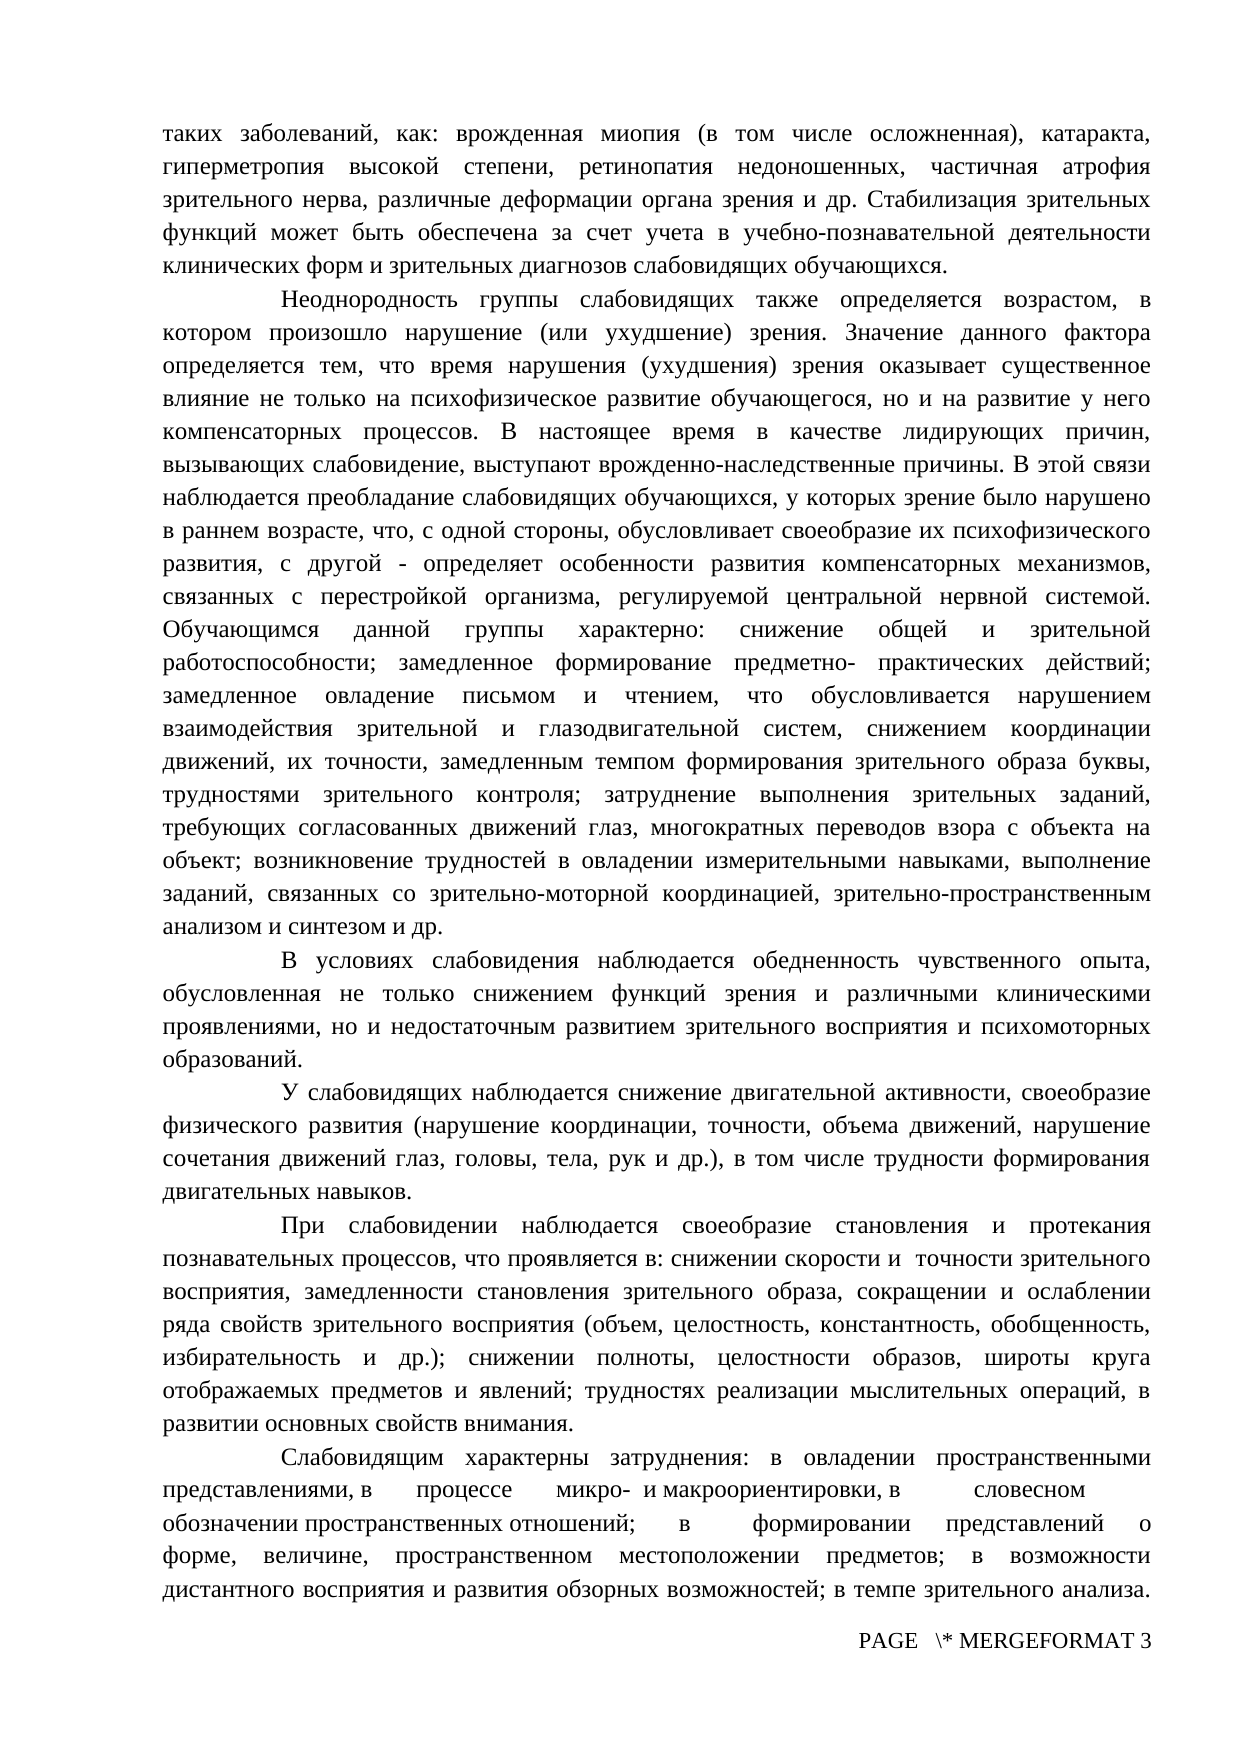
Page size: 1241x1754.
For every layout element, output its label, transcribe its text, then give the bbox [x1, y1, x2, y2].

list При слабовидении наблюдается своеобразие становления и протекания познавательных процессов, что проявляется в: снижении скорости и точности зрительного восприятия, замедленности становления зрительного образа, сокращении и ослаблении ряда свойств зрительного восприятия (объем, целостность, константность, обобщенность, избирательность и др.); снижении полноты, целостности образов, широты круга отображаемых предметов и явлений; трудностях реализации мыслительных операций, в развитии основных свойств внимания. [162, 1210, 1152, 1437]
list Неоднородность группы слабовидящих также определяется возрастом, в котором произошло нарушение (или ухудшение) зрения. Значение данного фактора определяется тем, что время нарушения (ухудшения) зрения оказывает существенное влияние не только на психофизическое развитие обучающегося, но и на развитие у него компенсаторных процессов. В настоящее время в качестве лидирующих причин, вызывающих слабовидение, выступают врожденно-наследственные причины. В этой связи наблюдается преобладание слабовидящих обучающихся, у которых зрение было нарушено в раннем возрасте, что, с одной стороны, обусловливает своеобразие их психофизического развития, с другой - определяет особенности развития компенсаторных механизмов, связанных с перестройкой организма, регулируемой центральной нервной системой. Обучающимся данной группы характерно: снижение общей и зрительной работоспособности; замедленное формирование предметно- практических действий; замедленное овладение письмом и чтением, что обусловливается нарушением взаимодействия зрительной и глазодвигательной систем, снижением координации движений, их точности, замедленным темпом формирования зрительного образа буквы, трудностями зрительного контроля; затруднение выполнения зрительных заданий, требующих согласованных движений глаз, многократных переводов взора с объекта на объект; возникновение трудностей в овладении измерительными навыками, выполнение заданий, связанных со зрительно-моторной координацией, зрительно-пространственным анализом и синтезом и др. [162, 284, 1152, 940]
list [162, 118, 1152, 279]
list В условиях слабовидения наблюдается обедненность чувственного опыта, обусловленная не только снижением функций зрения и различными клиническими проявлениями, но и недостаточным развитием зрительного восприятия и психомоторных образований. [162, 945, 1152, 1072]
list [162, 1442, 1152, 1602]
list У слабовидящих наблюдается снижение двигательной активности, своеобразие физического развития (нарушение координации, точности, объема движений, нарушение сочетания движений глаз, головы, тела, рук и др.), в том числе трудности формирования двигательных навыков. [162, 1077, 1152, 1205]
